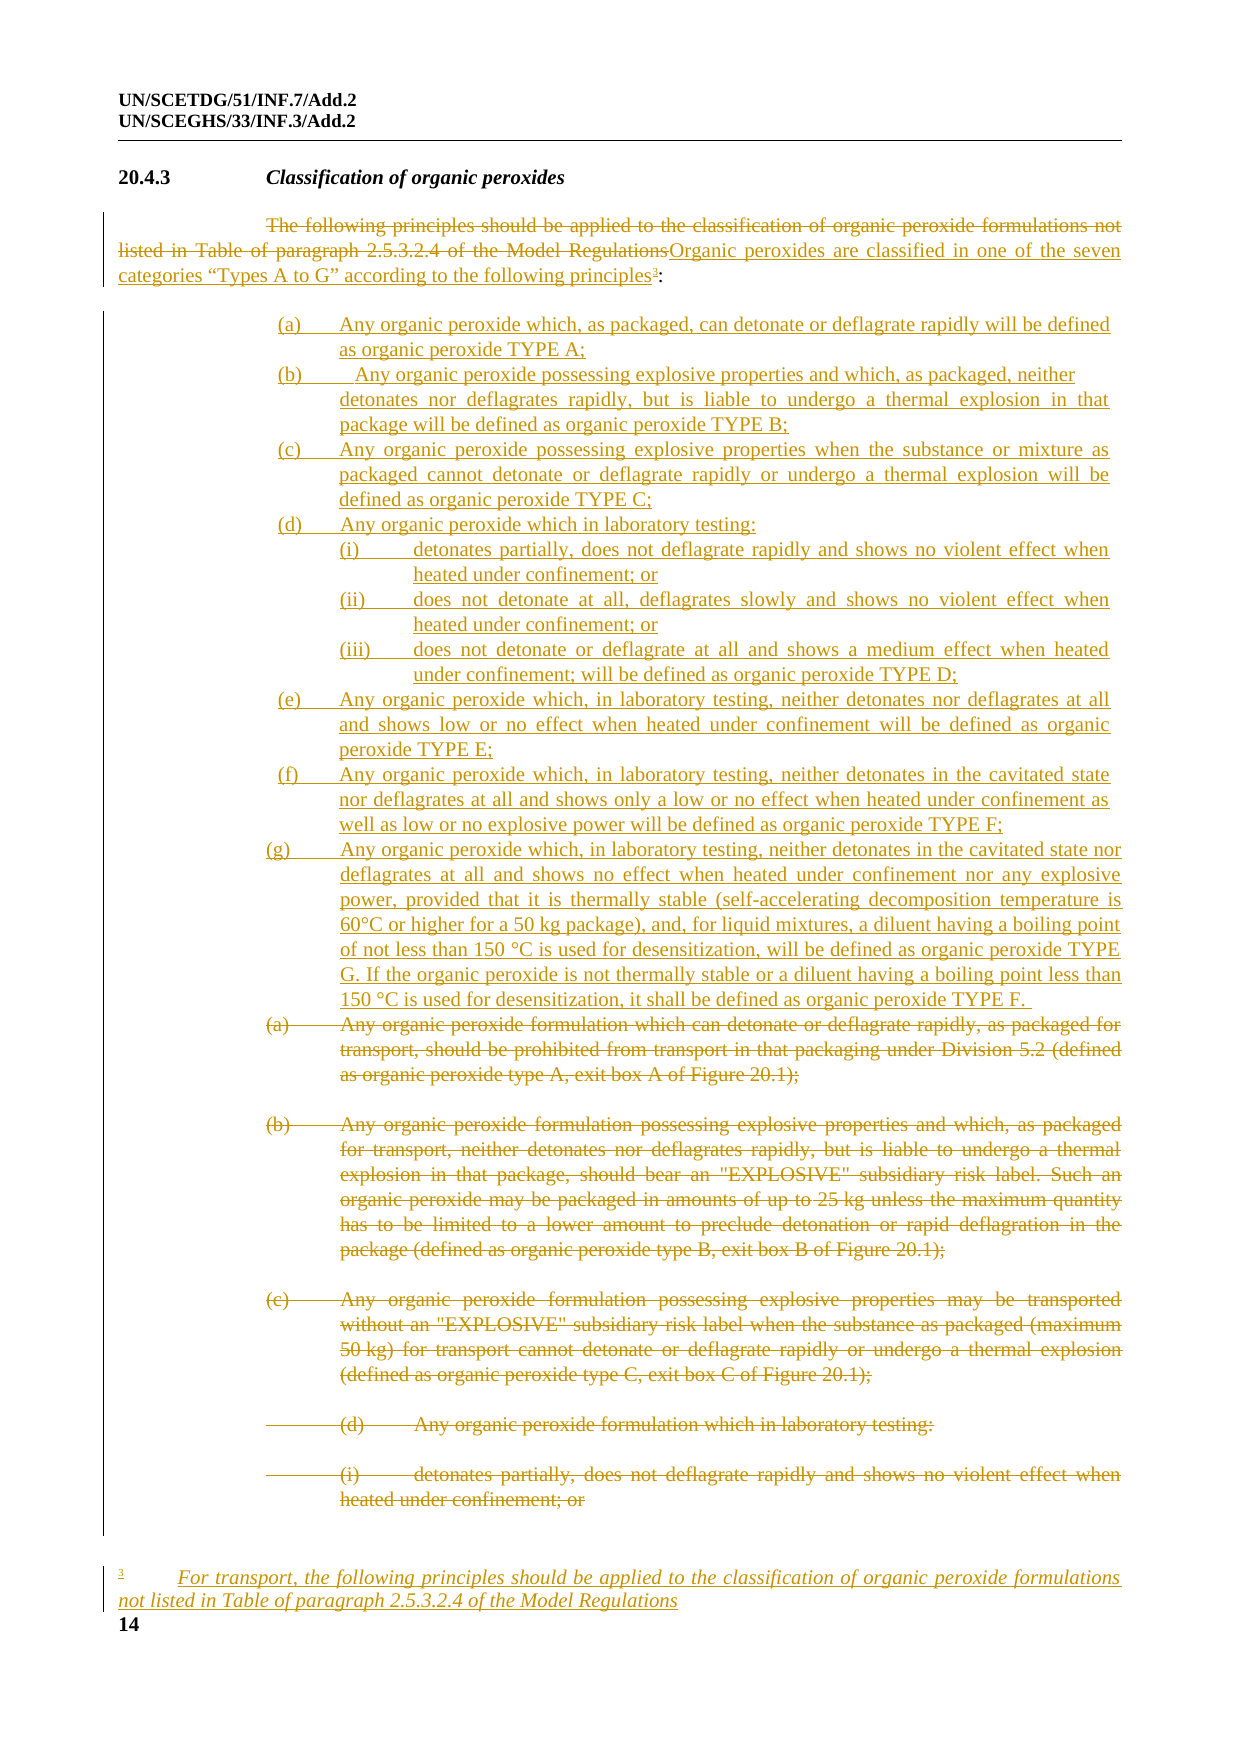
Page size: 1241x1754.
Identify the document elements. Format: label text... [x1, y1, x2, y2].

text : [118, 212, 1122, 287]
subtitle 20.4.3 Classification of organic peroxides [118, 165, 1122, 189]
